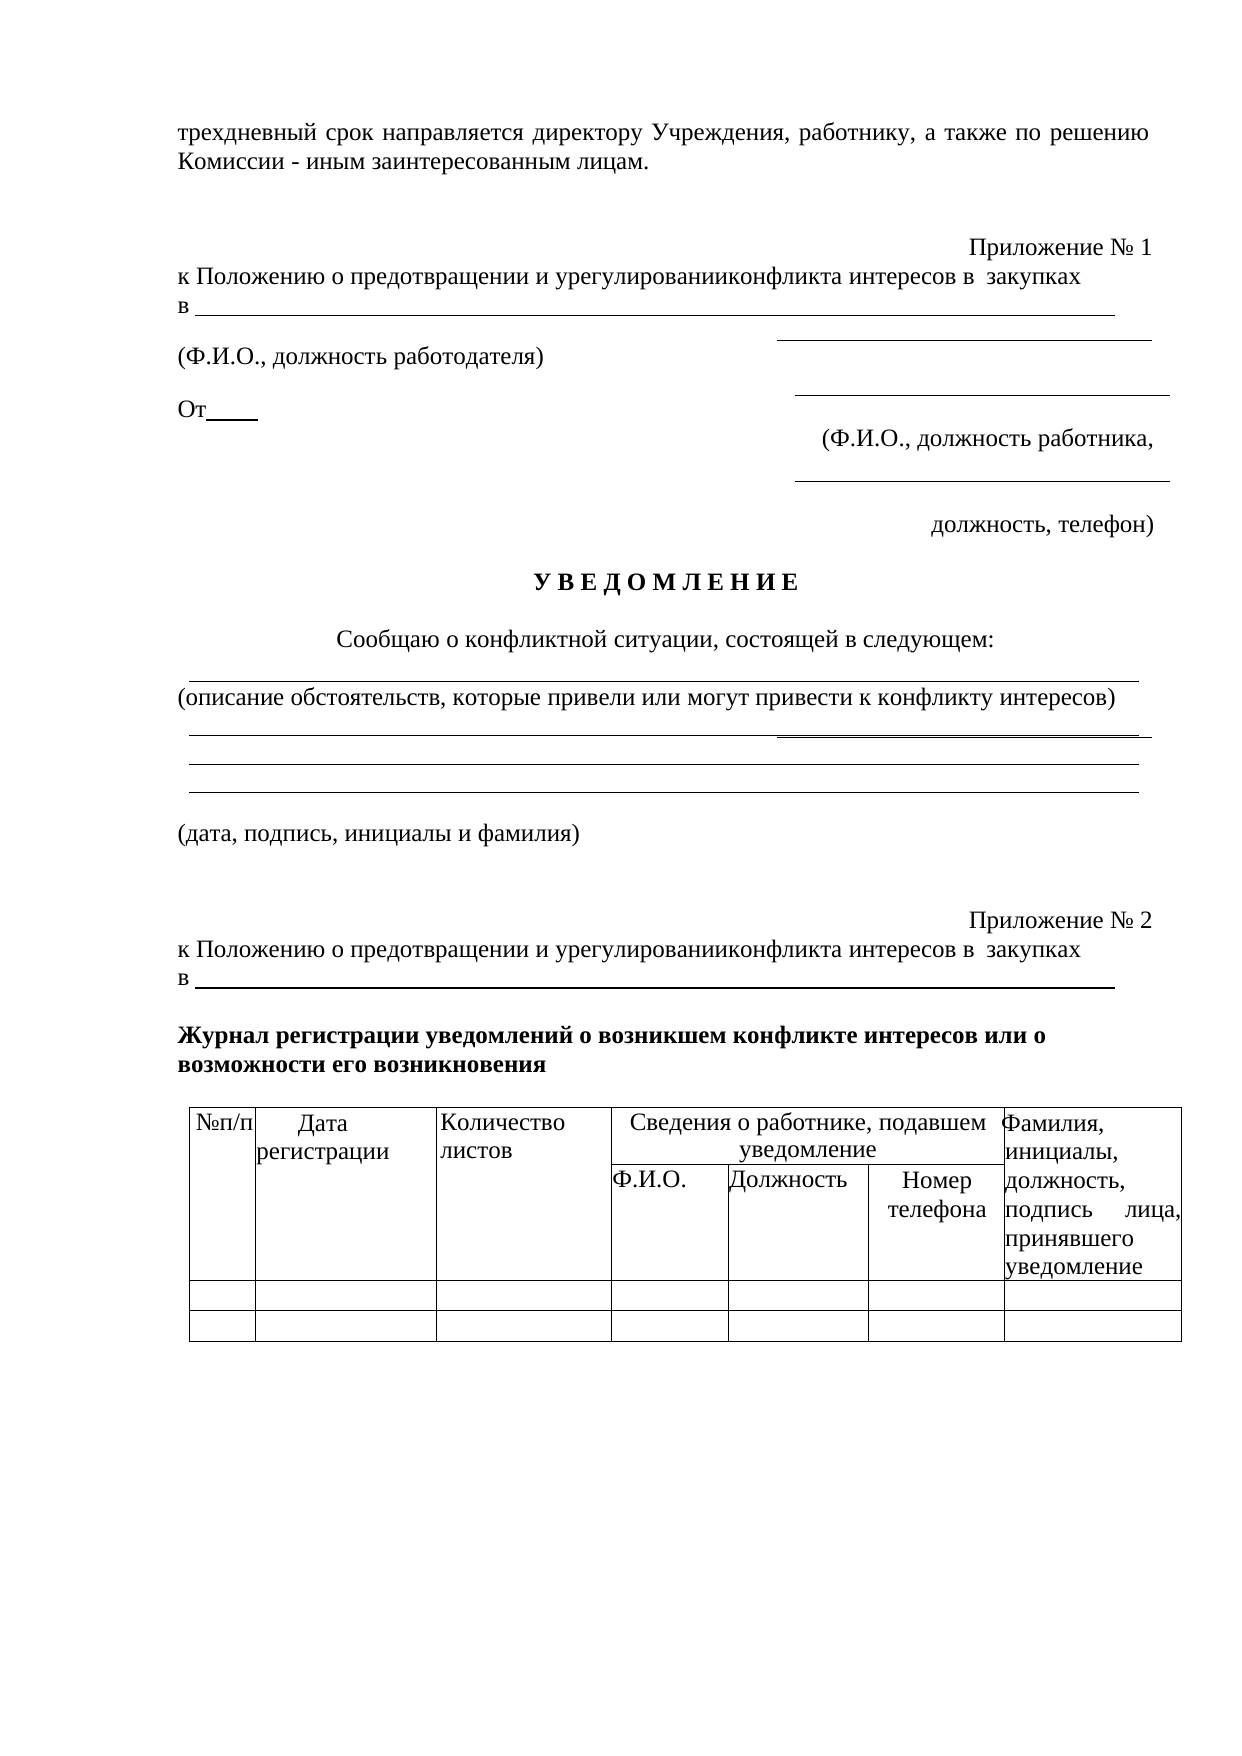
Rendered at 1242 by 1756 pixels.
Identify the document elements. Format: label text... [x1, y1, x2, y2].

text (описание обстоятельств, которые привели или могут привести к конфликту интересов) [177, 677, 1196, 711]
table_cell [256, 1311, 436, 1341]
table_cell [612, 1311, 728, 1341]
table_header Количество листов [437, 1108, 611, 1280]
subtitle Журнал регистрации уведомлений о возникшем конфликте интересов или о возможности его возникновения [177, 1020, 1048, 1078]
text в [177, 962, 1196, 991]
subtitle У В Е Д О М Л Е Н И Е [531, 567, 799, 595]
text От [177, 396, 262, 423]
text (дата, подпись, инициалы и фамилия) [177, 818, 1196, 847]
table_cell [1005, 1281, 1181, 1310]
table_cell [190, 1281, 255, 1310]
table_cell [437, 1281, 611, 1310]
text трехдневный срок направляется директору Учреждения, работнику, а также по решению Комиссии - иным заинтересованным лицам. [177, 117, 1154, 175]
text Приложение № 1 к Положению о предотвращении и урегулированииконфликта интересов в закупках [177, 232, 1154, 290]
table_cell [729, 1311, 868, 1341]
text Сообщаю о конфликтной ситуации, состоящей в следующем: [336, 624, 994, 652]
table_cell [869, 1311, 1004, 1341]
table_cell [729, 1281, 868, 1310]
table_header Сведения о работнике, подавшем уведомление [612, 1108, 1004, 1164]
table_cell [437, 1311, 611, 1341]
table_cell [612, 1281, 728, 1310]
table_cell Номер телефона [869, 1165, 1004, 1280]
table_header Фамилия, инициалы, должность, подпись лица, принявшего уведомление [1005, 1108, 1181, 1280]
table_cell [1005, 1311, 1181, 1341]
table_cell Ф.И.О. [612, 1165, 728, 1280]
table_cell Должность [729, 1165, 868, 1280]
text (Ф.И.О., должность работодателя) [177, 336, 1196, 370]
table_cell [190, 1311, 255, 1341]
text в [177, 290, 1196, 319]
text Приложение № 2 к Положению о предотвращении и урегулированииконфликта интересов в закупках [177, 905, 1154, 962]
table_header Дата регистрации [256, 1108, 436, 1280]
table_cell [256, 1281, 436, 1310]
text (Ф.И.О., должность работника, [811, 423, 1153, 452]
table_header №п/п [190, 1108, 255, 1280]
table_cell [869, 1281, 1004, 1310]
text должность, телефон) [811, 509, 1154, 537]
